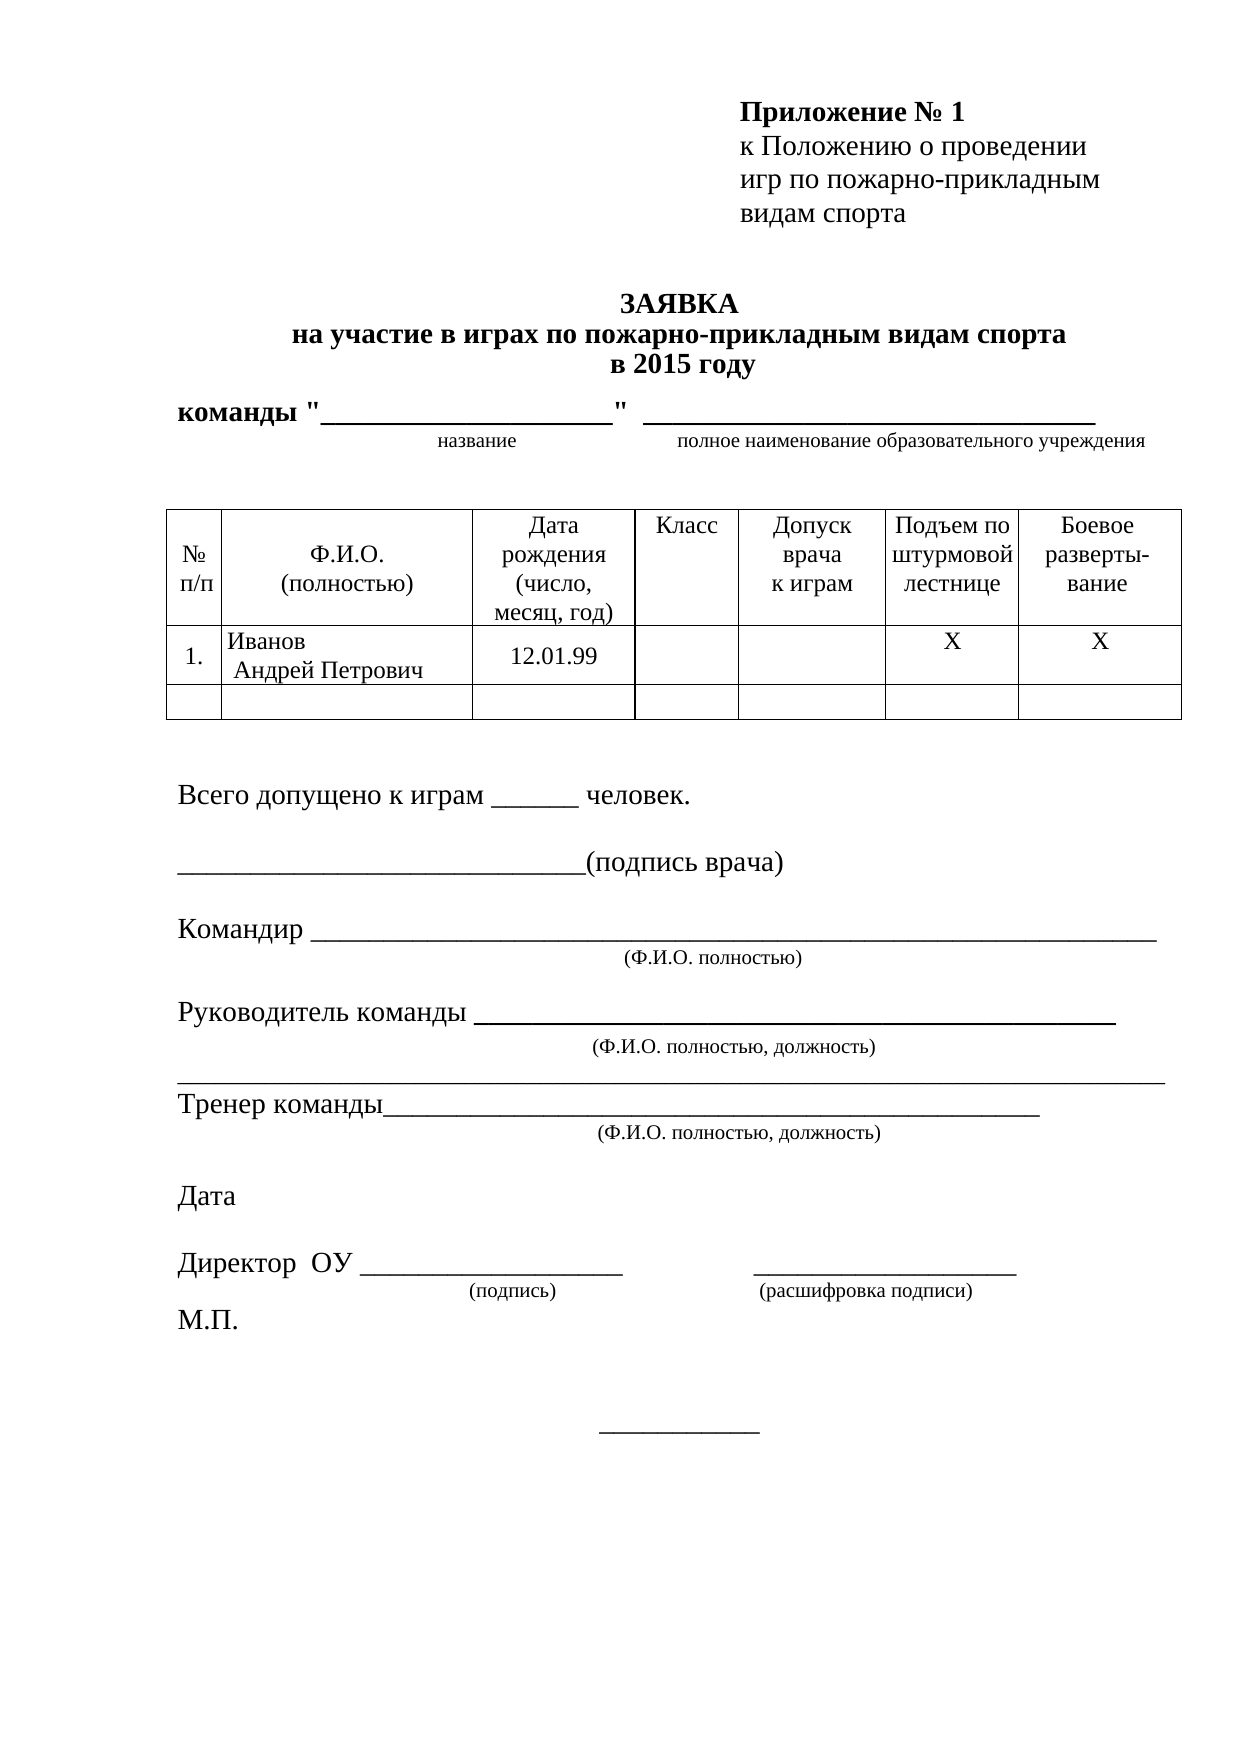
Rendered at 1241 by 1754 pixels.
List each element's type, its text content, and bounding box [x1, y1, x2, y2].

table_header Подъем по штурмовой лестнице [886, 510, 1018, 625]
subtitle ЗАЯВКА [177, 286, 1181, 320]
table_cell [222, 685, 472, 718]
table_cell Х [886, 626, 1018, 684]
text к Положению о проведении [739, 128, 1181, 162]
table_cell [636, 685, 738, 718]
text Дата [177, 1178, 1181, 1211]
text название полное наименование образовательного учреждения [177, 428, 1240, 452]
table_header Боевое разверты-вание [1019, 510, 1181, 625]
table_cell 1. [167, 626, 221, 684]
text игр по пожарно-прикладным [740, 162, 1181, 195]
text видам спорта [740, 195, 1181, 229]
table_cell Х [1019, 626, 1181, 684]
table_cell Иванов Андрей Петрович [222, 626, 472, 684]
text Тренер команды_____________________________________________ [177, 1086, 1181, 1120]
text М.П. [177, 1302, 1181, 1336]
text (подпись) (расшифровка подписи) [177, 1278, 1181, 1302]
table_cell [739, 626, 885, 684]
table_cell [1019, 685, 1181, 718]
text ___________ [177, 1403, 1181, 1436]
text Приложение № 1 [739, 94, 1181, 128]
table_header № п/п [167, 510, 221, 625]
text (Ф.И.О. полностью, должность) [177, 1120, 1181, 1144]
text _______________________________________________________________________________ [177, 1058, 1181, 1086]
table_cell [739, 685, 885, 718]
table_header Класс [636, 510, 738, 625]
text ____________________________(подпись врача) [177, 844, 1181, 878]
table_header Допуск врача к играм [739, 510, 885, 625]
table_cell [636, 626, 738, 684]
text на участие в играх по пожарно-прикладным видам спорта [177, 320, 1181, 350]
table_cell [886, 685, 1018, 718]
table_cell [473, 685, 634, 718]
subtitle Руководитель команды ____________________________________________ [177, 994, 1181, 1027]
text Командир __________________________________________________________ [177, 911, 1181, 945]
table_cell 12.01.99 [473, 626, 634, 684]
table_cell [167, 685, 221, 718]
text команды "____________________" _______________________________ [177, 394, 1240, 428]
text (Ф.И.О. полностью) [177, 945, 1181, 969]
text (Ф.И.О. полностью, должность) [177, 1034, 1181, 1058]
table_header Ф.И.О. (полностью) [222, 510, 472, 625]
text Всего допущено к играм ______ человек. [177, 777, 1181, 811]
text Директор ОУ __________________ __________________ [177, 1245, 1181, 1278]
table_header Дата рождения (число, месяц, год) [473, 510, 634, 625]
text в 2015 году [177, 350, 1181, 380]
